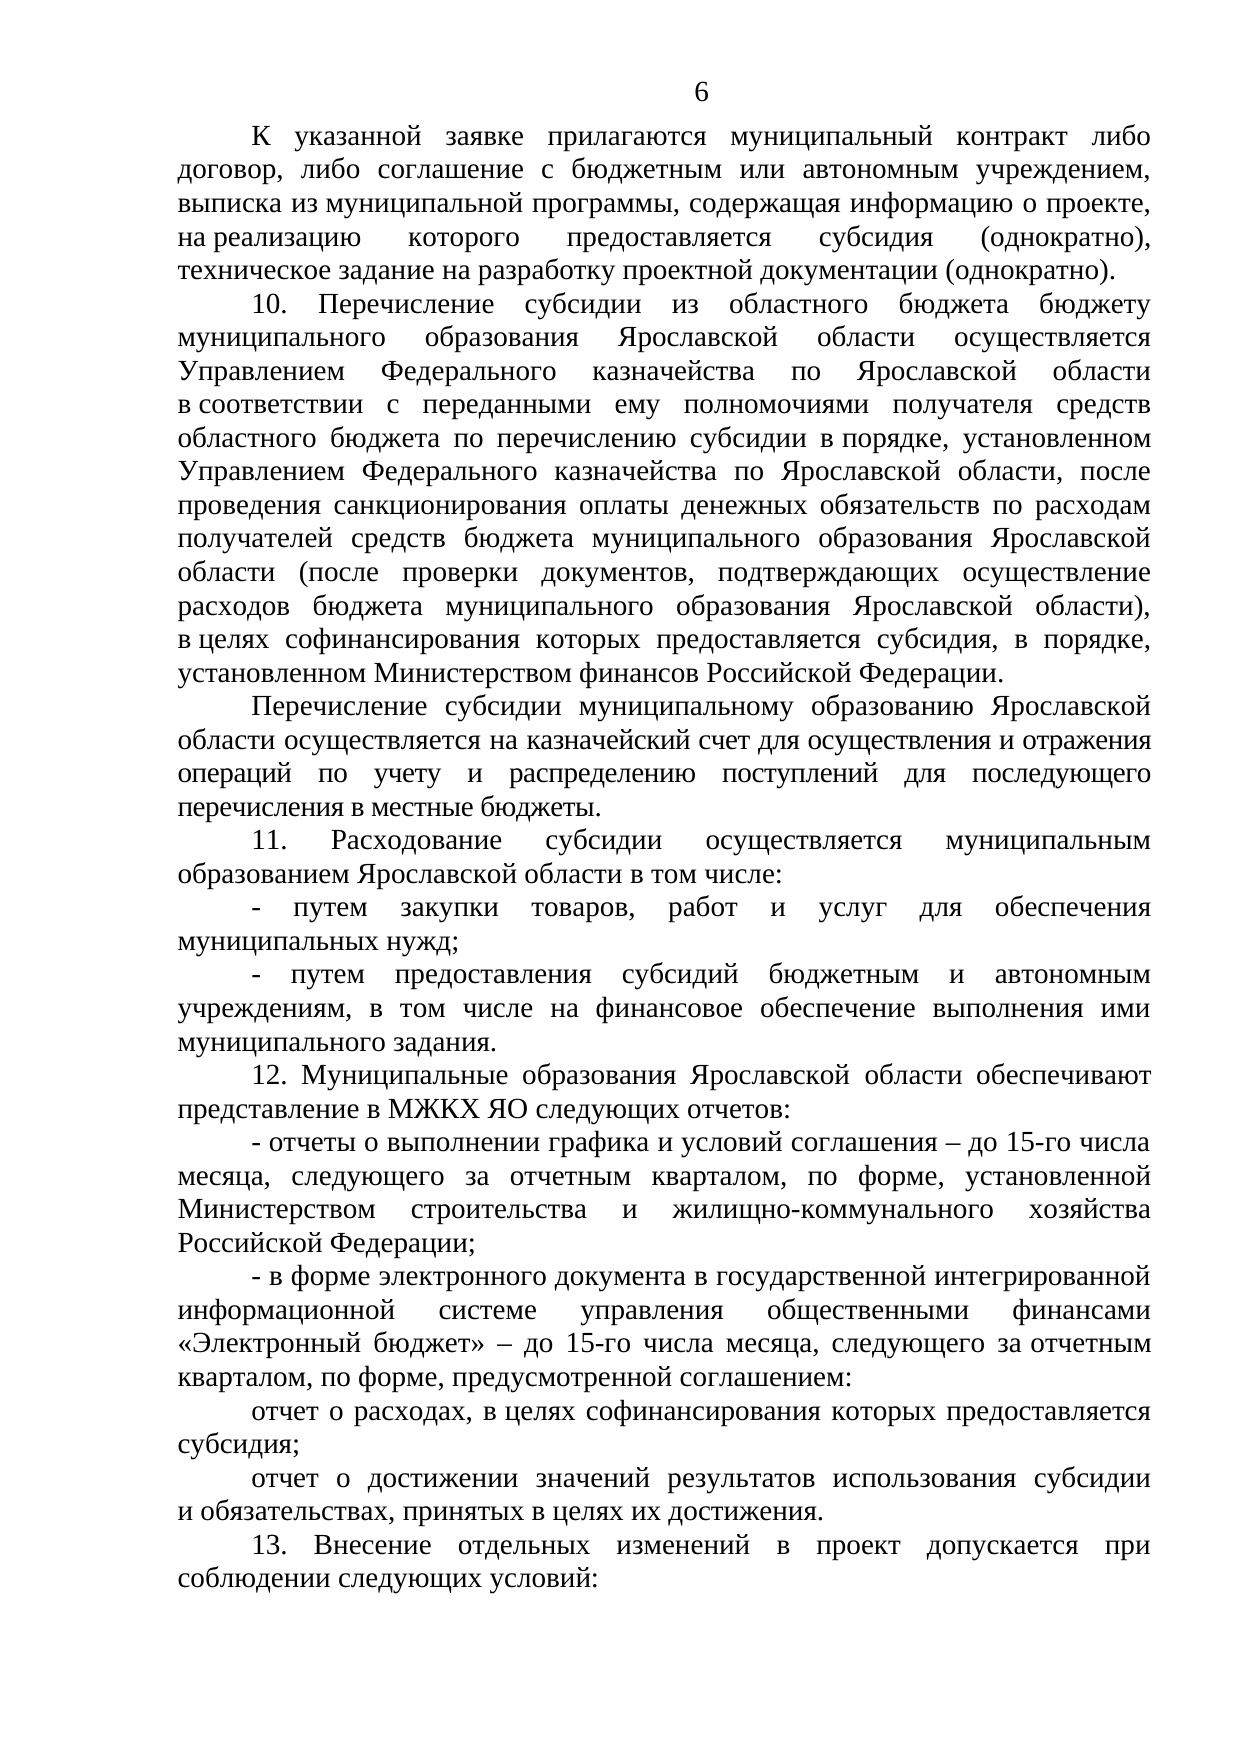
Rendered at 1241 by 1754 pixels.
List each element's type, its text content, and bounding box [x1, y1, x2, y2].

text 11. Расходование субсидии осуществляется муниципальным образованием Ярославской области в том числе: [177, 822, 1152, 889]
text - в форме электронного документа в государственной интегрированной информационной системе управления общественными финансами «Электронный бюджет» – до 15-го числа месяца, следующего за отчетным кварталом, по форме, предусмотренной соглашением: [177, 1258, 1152, 1393]
text Перечисление субсидии муниципальному образованию Ярославской области осуществляется на казначейский счет для осуществления и отражения операций по учету и распределению поступлений для последующего перечисления в местные бюджеты. [177, 688, 1152, 822]
text 13. Внесение отдельных изменений в проект допускается при соблюдении следующих условий: [177, 1527, 1152, 1594]
text 12. Муниципальные образования Ярославской области обеспечивают представление в МЖКХ ЯО следующих отчетов: [177, 1057, 1152, 1124]
text - отчеты о выполнении графика и условий соглашения – до 15-го числа месяца, следующего за отчетным кварталом, по форме, установленной Министерством строительства и жилищно-коммунального хозяйства Российской Федерации; [177, 1124, 1152, 1258]
text - путем предоставления субсидий бюджетным и автономным учреждениям, в том числе на финансовое обеспечение выполнения ими муниципального задания. [177, 957, 1152, 1057]
text К указанной заявке прилагаются муниципальный контракт либо договор, либо соглашение с бюджетным или автономным учреждением, выписка из муниципальной программы, содержащая информацию о проекте, на реализацию которого предоставляется субсидия (однократно), техническое задание на разработку проектной документации (однократно). [177, 118, 1152, 286]
text 10. Перечисление субсидии из областного бюджета бюджету муниципального образования Ярославской области осуществляется Управлением Федерального казначейства по Ярославской области в соответствии с переданными ему полномочиями получателя средств областного бюджета по перечислению субсидии в порядке, установленном Управлением Федерального казначейства по Ярославской области, после проведения санкционирования оплаты денежных обязательств по расходам получателей средств бюджета муниципального образования Ярославской области (после проверки документов, подтверждающих осуществление расходов бюджета муниципального образования Ярославской области), в целях софинансирования которых предоставляется субсидия, в порядке, установленном Министерством финансов Российской Федерации. [177, 286, 1152, 688]
text - путем закупки товаров, работ и услуг для обеспечения муниципальных нужд; [177, 889, 1152, 957]
text отчет о достижении значений результатов использования субсидии и обязательствах, принятых в целях их достижения. [177, 1460, 1152, 1527]
text отчет о расходах, в целях софинансирования которых предоставляется субсидия; [177, 1393, 1152, 1460]
